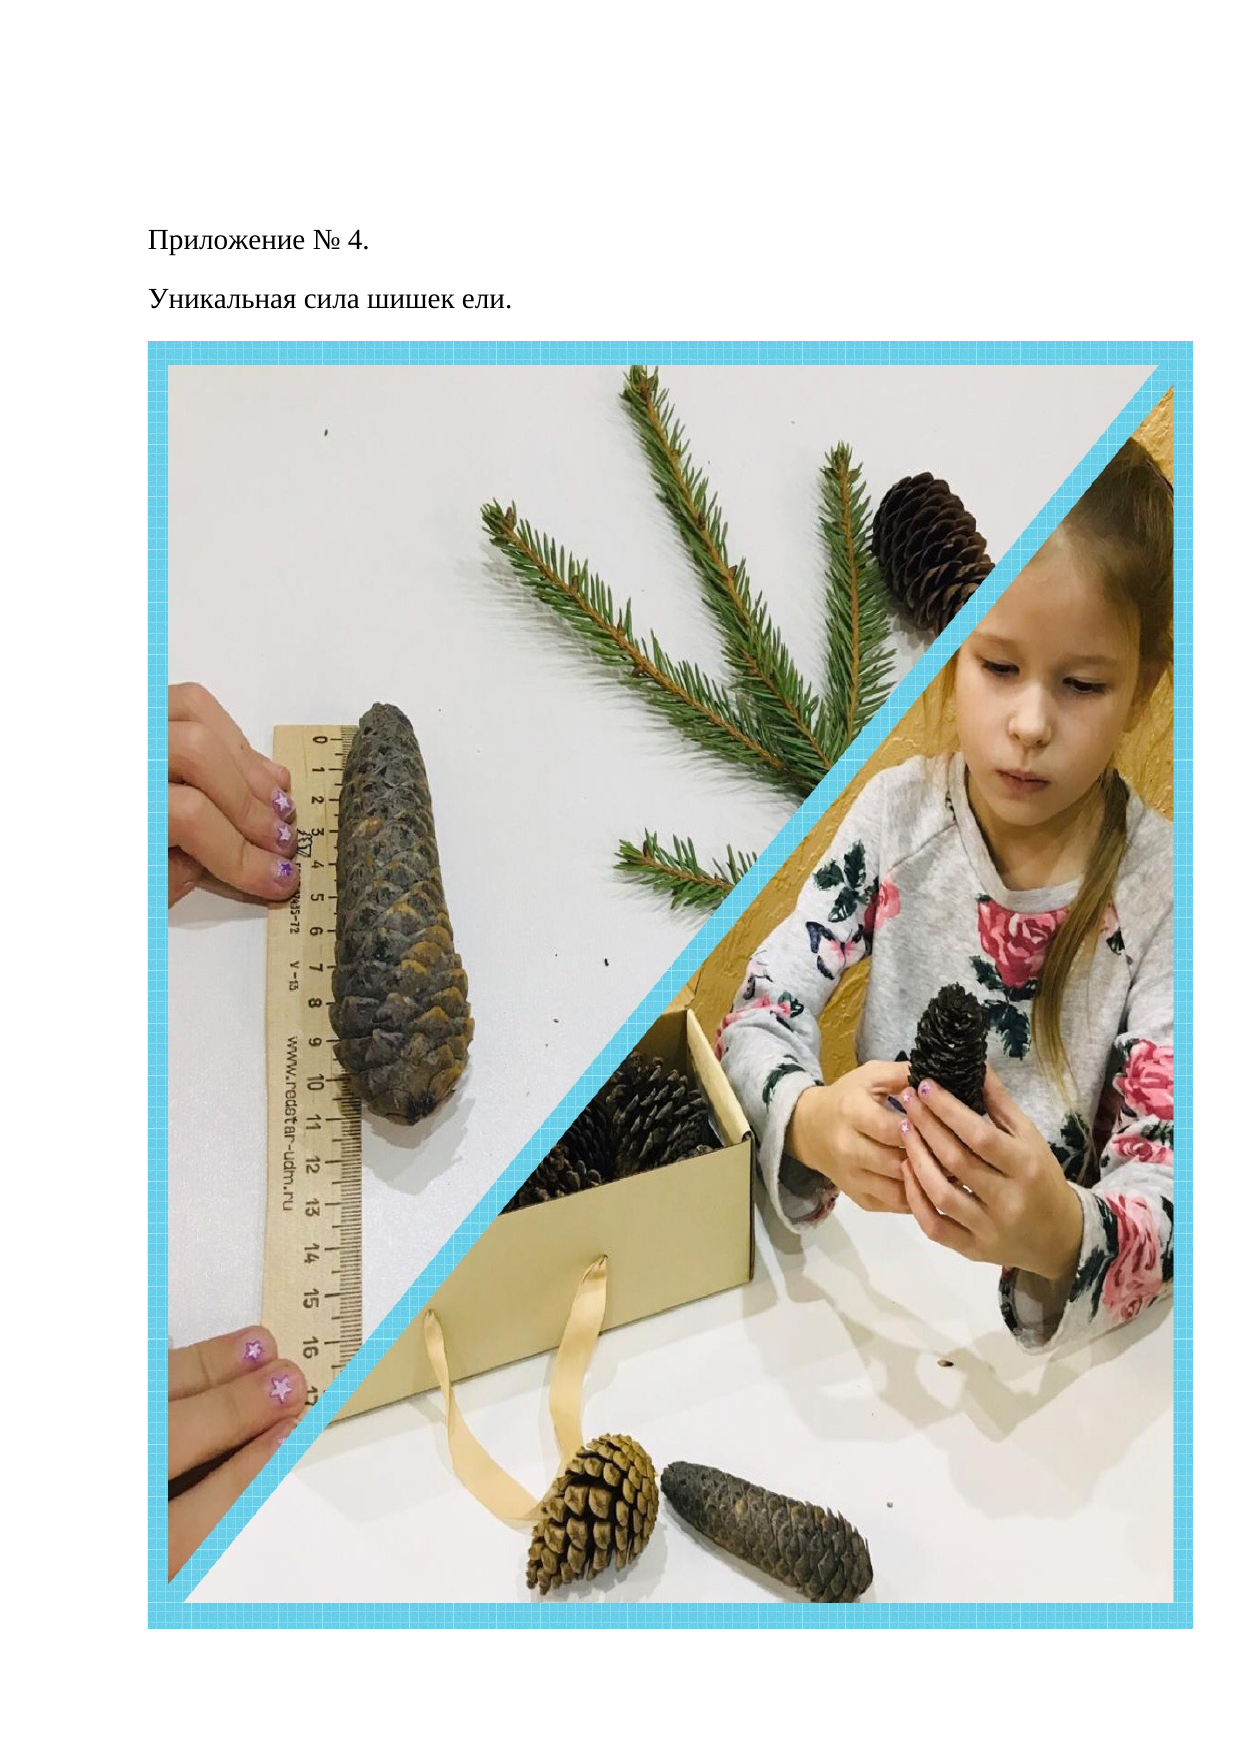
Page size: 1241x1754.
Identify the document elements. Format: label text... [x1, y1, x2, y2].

text Приложение № 4. [148, 222, 1167, 256]
picture [147, 341, 1193, 1629]
text Уникальная сила шишек ели. [148, 282, 1167, 315]
